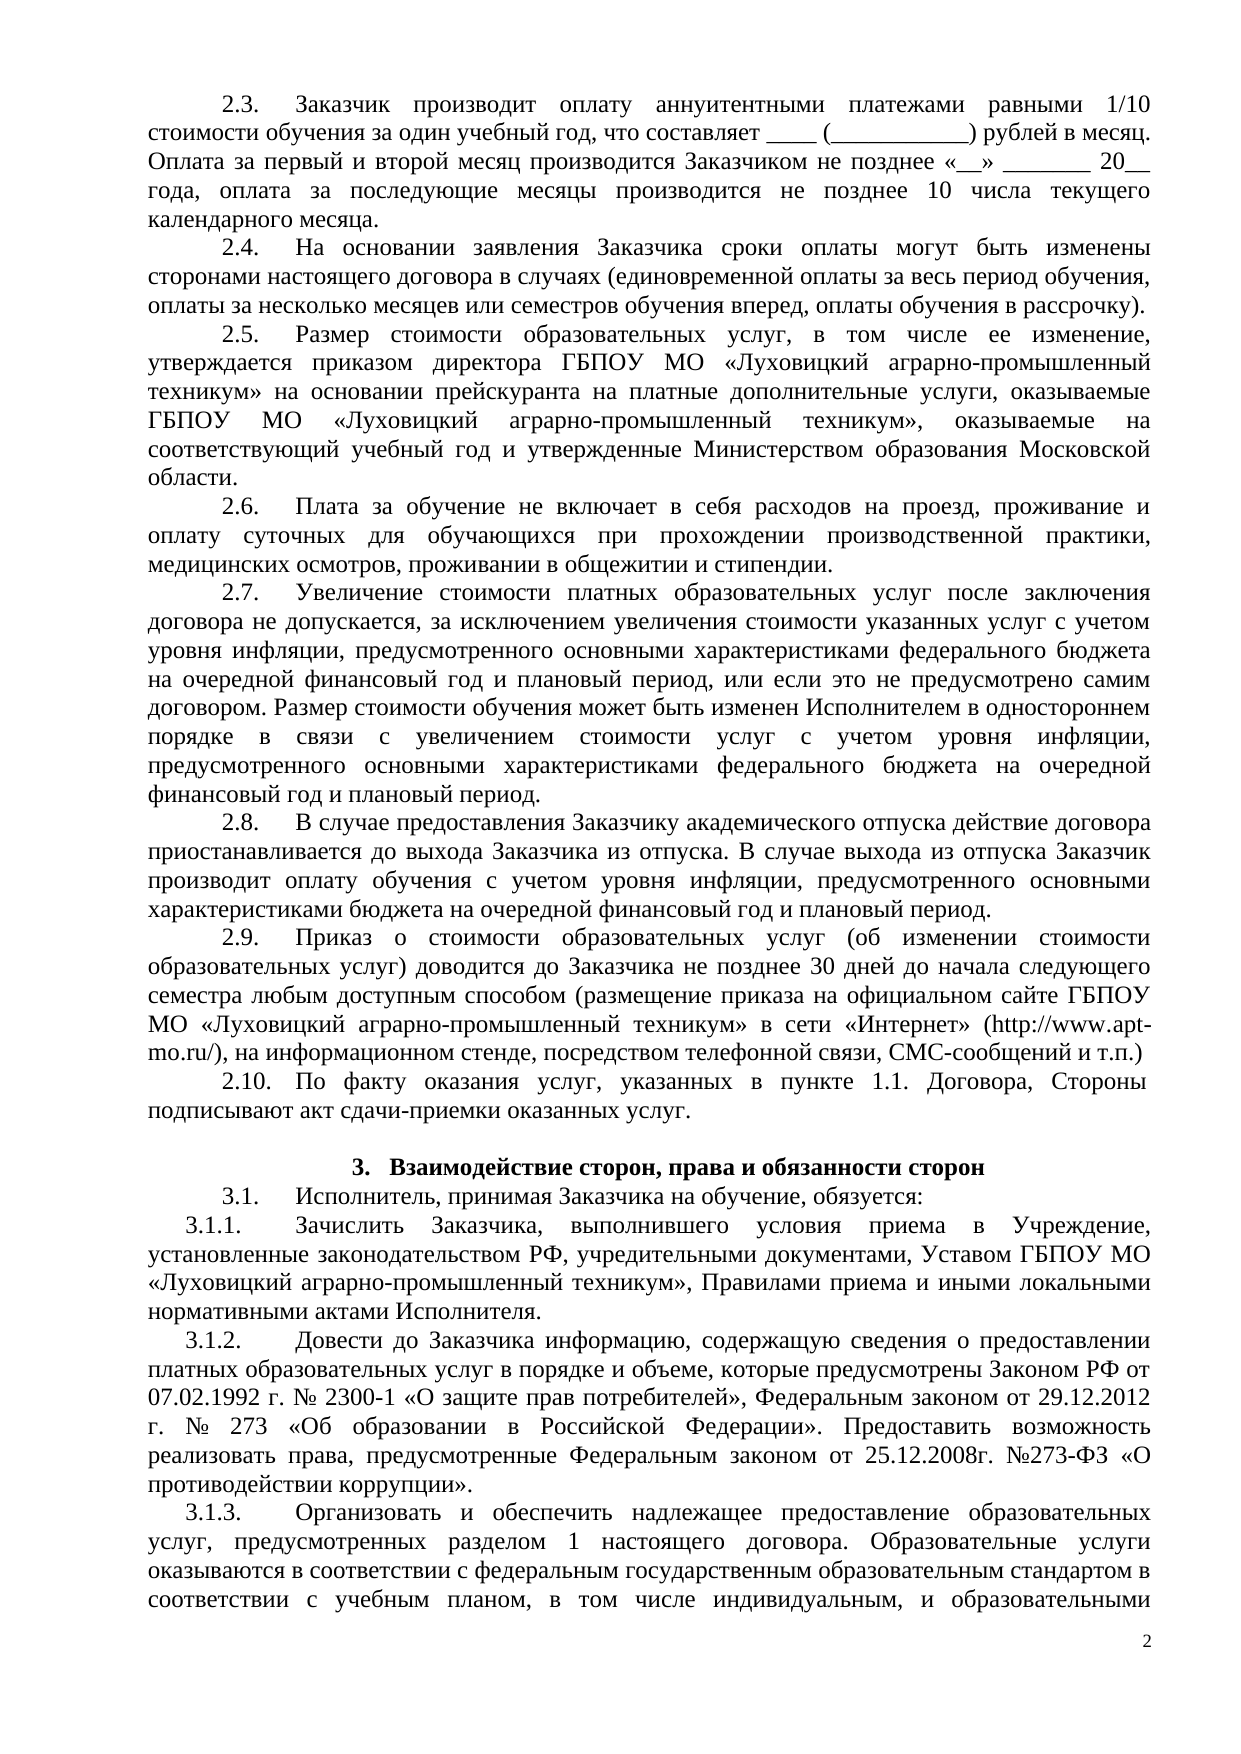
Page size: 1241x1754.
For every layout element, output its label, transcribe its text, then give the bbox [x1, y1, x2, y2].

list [148, 1497, 1152, 1612]
list Заказчик производит оплату аннуитентными платежами равными 1/10 стоимости обучения за один учебный год, что составляет ____ (___________) рублей в месяц. Оплата за первый и второй месяц производится Заказчиком не позднее «__» _______ 20__ года, оплата за последующие месяцы производится не позднее 10 числа текущего календарного месяца. [148, 89, 1152, 232]
list Довести до Заказчика информацию, содержащую сведения о предоставлении платных образовательных услуг в порядке и объеме, которые предусмотрены Законом РФ от 07.02.1992 г. № 2300-1 «О защите прав потребителей», Федеральным законом от 29.12.2012 г. № 273 «Об образовании в Российской Федерации». Предоставить возможность реализовать права, предусмотренные Федеральным законом от 25.12.2008г. №273-ФЗ «О противодействии коррупции». [148, 1325, 1152, 1497]
list Размер стоимости образовательных услуг, в том числе ее изменение, утверждается приказом директора ГБПОУ МО «Луховицкий аграрно-промышленный техникум» на основании прейскуранта на платные дополнительные услуги, оказываемые ГБПОУ МО «Луховицкий аграрно-промышленный техникум», оказываемые на соответствующий учебный год и утвержденные Министерством образования Московской области. [148, 319, 1152, 491]
list Увеличение стоимости платных образовательных услуг после заключения договора не допускается, за исключением увеличения стоимости указанных услуг с учетом уровня инфляции, предусмотренного основными характеристиками федерального бюджета на очередной финансовый год и плановый период, или если это не предусмотрено самим договором. Размер стоимости обучения может быть изменен Исполнителем в одностороннем порядке в связи с увеличением стоимости услуг с учетом уровня инфляции, предусмотренного основными характеристиками федерального бюджета на очередной финансовый год и плановый период. [148, 577, 1152, 807]
list Взаимодействие сторон, права и обязанности сторон [185, 1152, 1152, 1181]
list В случае предоставления Заказчику академического отпуска действие договора приостанавливается до выхода Заказчика из отпуска. В случае выхода из отпуска Заказчик производит оплату обучения с учетом уровня инфляции, предусмотренного основными характеристиками бюджета на очередной финансовый год и плановый период. [148, 807, 1152, 922]
list Плата за обучение не включает в себя расходов на проезд, проживание и оплату суточных для обучающихся при прохождении производственной практики, медицинских осмотров, проживании в общежитии и стипендии. [148, 491, 1152, 577]
list На основании заявления Заказчика сроки оплаты могут быть изменены сторонами настоящего договора в случаях (единовременной оплаты за весь период обучения, оплаты за несколько месяцев или семестров обучения вперед, оплаты обучения в рассрочку). [148, 232, 1152, 319]
list Исполнитель, принимая Заказчика на обучение, обязуется: [148, 1181, 1152, 1210]
list По факту оказания услуг, указанных в пункте 1.1. Договора, Стороны подписывают акт сдачи-приемки оказанных услуг. [148, 1066, 1148, 1124]
list Зачислить Заказчика, выполнившего условия приема в Учреждение, установленные законодательством РФ, учредительными документами, Уставом ГБПОУ МО «Луховицкий аграрно-промышленный техникум», Правилами приема и иными локальными нормативными актами Исполнителя. [148, 1210, 1152, 1325]
list Приказ о стоимости образовательных услуг (об изменении стоимости образовательных услуг) доводится до Заказчика не позднее 30 дней до начала следующего семестра любым доступным способом (размещение приказа на официальном сайте ГБПОУ МО «Луховицкий аграрно-промышленный техникум» в сети «Интернет» (http://www.apt-mo.ru/), на информационном стенде, посредством телефонной связи, СМС-сообщений и т.п.) [148, 922, 1152, 1066]
